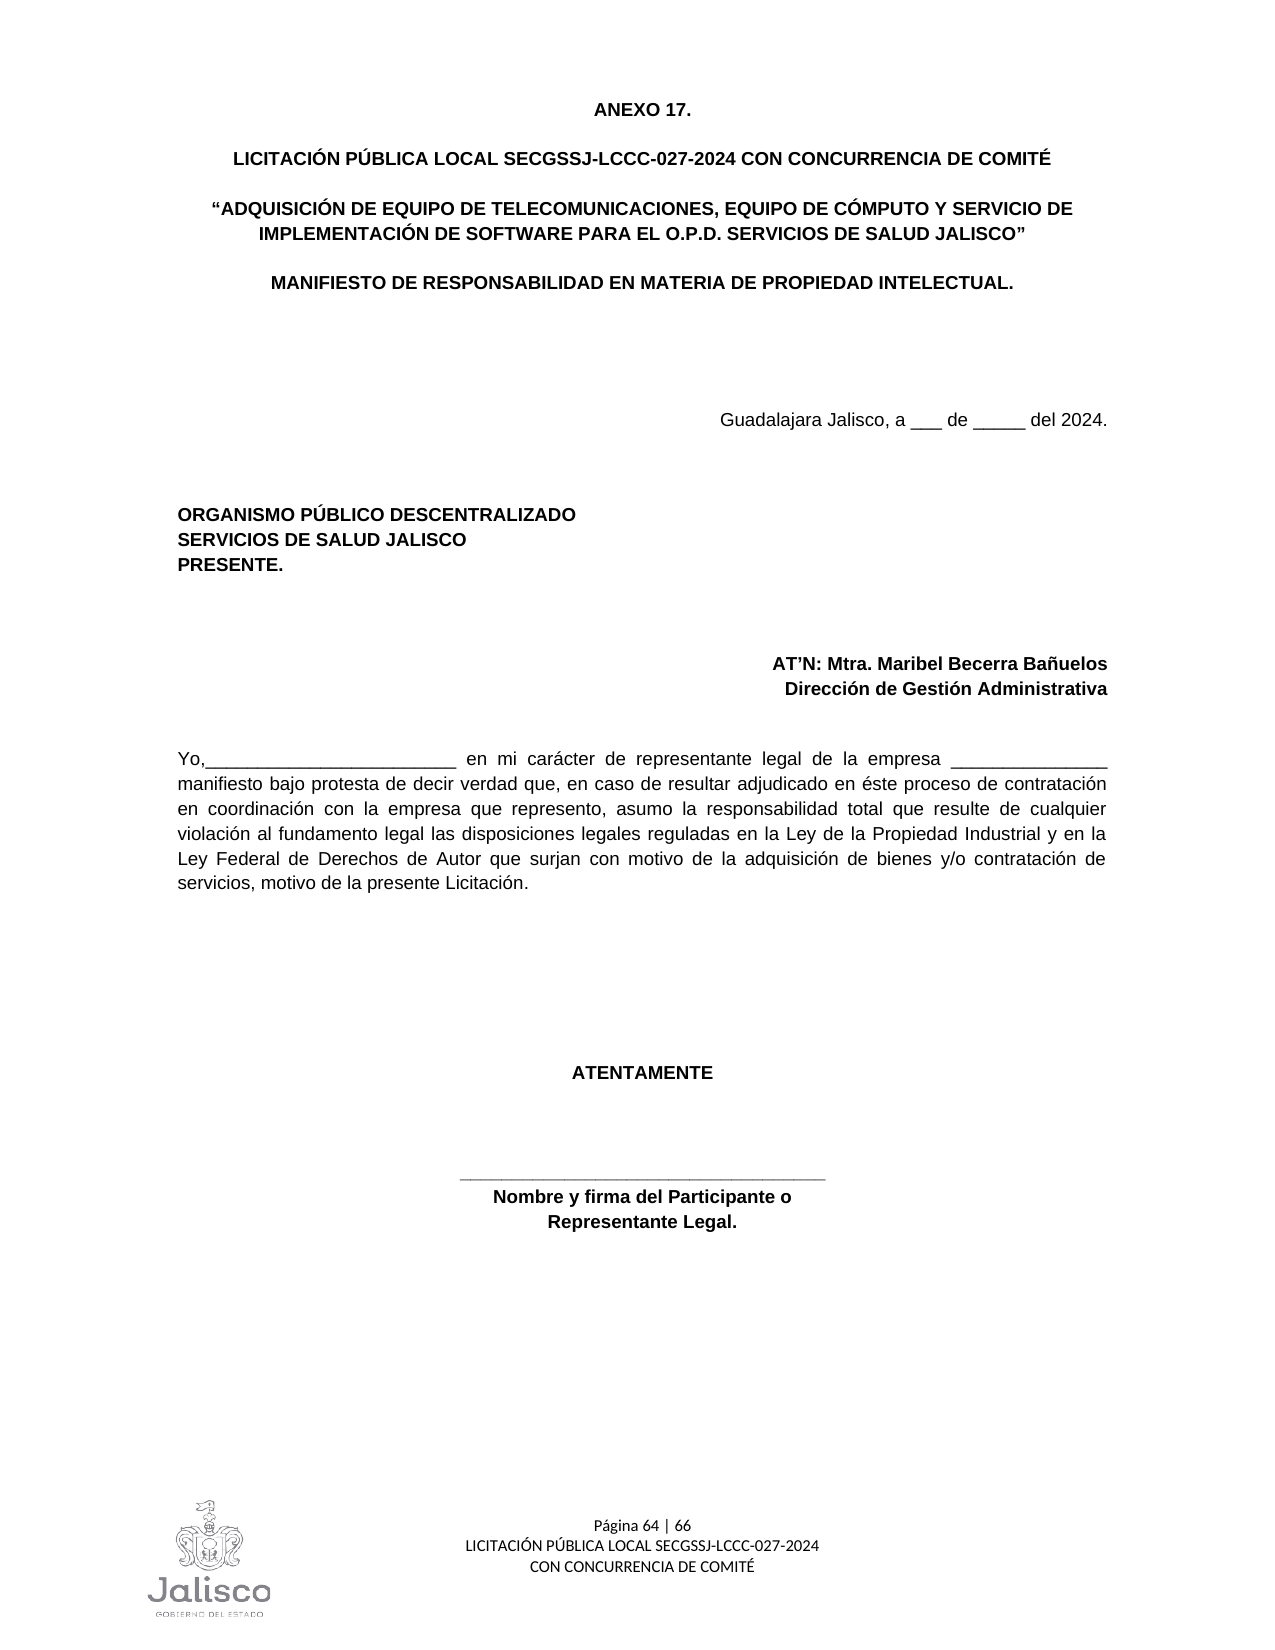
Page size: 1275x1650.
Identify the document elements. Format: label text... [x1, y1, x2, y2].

text “ADQUISICIÓN DE EQUIPO DE TELECOMUNICACIONES, EQUIPO DE CÓMPUTO Y SERVICIO DE IMPLEMENTACIÓN DE SOFTWARE PARA EL O.P.D. SERVICIOS DE SALUD JALISCO” [148, 198, 1137, 244]
text PRESENTE. [177, 554, 1107, 575]
text ATENTAMENTE [148, 1062, 1137, 1084]
text MANIFIESTO DE RESPONSABILIDAD EN MATERIA DE PROPIEDAD INTELECTUAL. [148, 272, 1137, 294]
text Nombre y firma del Participante o [148, 1186, 1137, 1208]
picture [147, 1500, 271, 1617]
text Guadalajara Jalisco, a ___ de _____ del 2024. [148, 409, 1107, 431]
text Representante Legal. [148, 1211, 1137, 1232]
text AT’N: Mtra. Maribel Becerra Bañuelos [177, 653, 1107, 674]
text ORGANISMO PÚBLICO DESCENTRALIZADO [177, 504, 1107, 526]
text SERVICIOS DE SALUD JALISCO [177, 529, 1107, 551]
text ANEXO 17. [148, 99, 1137, 120]
text ___________________________________ [148, 1161, 1137, 1183]
text Yo,________________________ en mi carácter de representante legal de la empresa _______________ manifiesto bajo protesta de decir verdad que, en caso de resultar adjudicado en éste proceso de contratación en coordinación con la empresa que represento, asumo la responsabilidad total que resulte de cualquier violación al fundamento legal las disposiciones legales reguladas en la Ley de la Propiedad Industrial y en la Ley Federal de Derechos de Autor que surjan con motivo de la adquisición de bienes y/o contratación de servicios, motivo de la presente Licitación. [177, 748, 1107, 894]
text Dirección de Gestión Administrativa [177, 678, 1107, 699]
text LICITACIÓN PÚBLICA LOCAL SECGSSJ-LCCC-027-2024 CON CONCURRENCIA DE COMITÉ [148, 148, 1137, 170]
